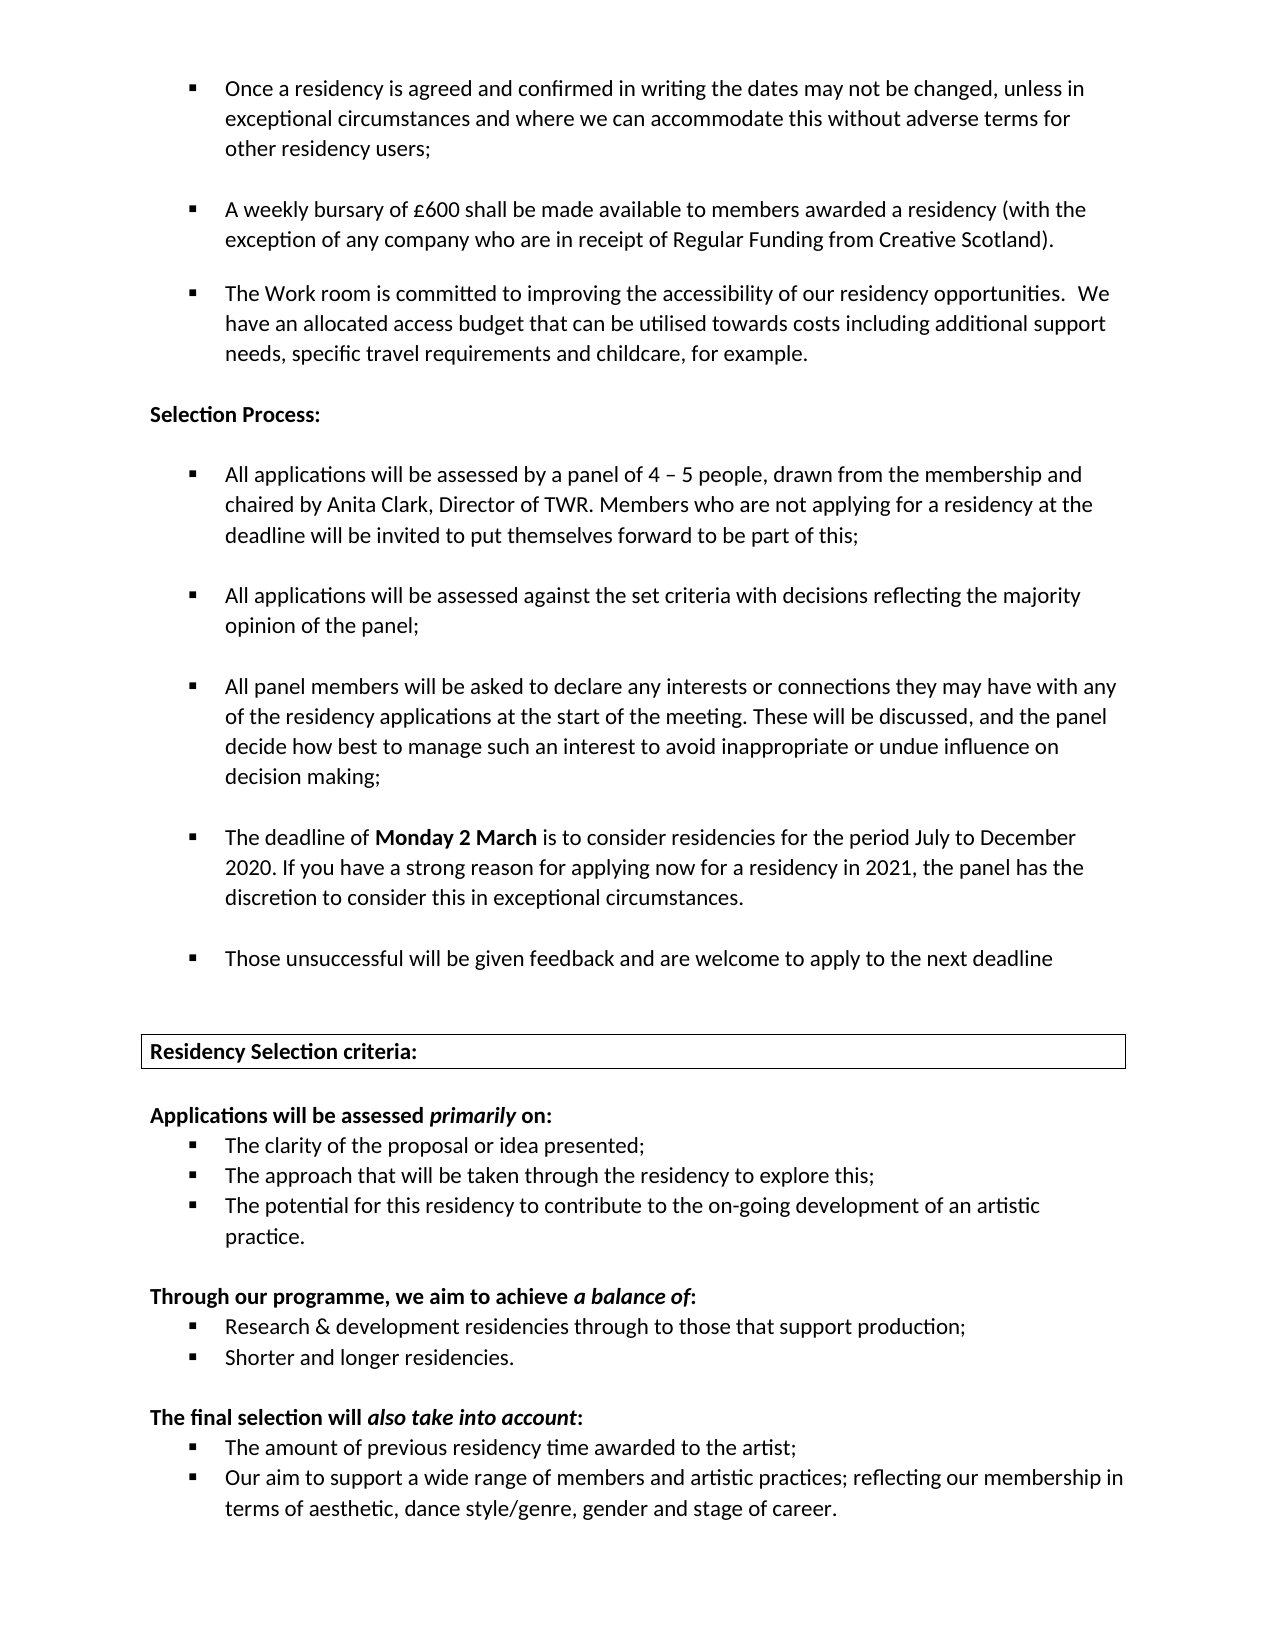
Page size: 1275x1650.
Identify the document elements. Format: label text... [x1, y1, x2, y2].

list The clarity of the proposal or idea presented; [187, 1131, 1125, 1159]
list All panel members will be asked to declare any interests or connections they may have with any of the residency applications at the start of the meeting. These will be discussed, and the panel decide how best to manage such an interest to avoid inappropriate or undue influence on decision making; [187, 672, 1125, 791]
list Our aim to support a wide range of members and artistic practices; reflecting our membership in terms of aesthetic, dance style/genre, gender and stage of career. [187, 1463, 1125, 1522]
list Research & development residencies through to those that support production; [187, 1312, 1125, 1341]
list The deadline of Monday 2 March is to consider residencies for the period July to December 2020. If you have a strong reason for applying now for a residency in 2021, the panel has the discretion to consider this in exceptional circumstances. [187, 823, 1125, 911]
text Selection Process: [150, 400, 1125, 428]
text Through our programme, we aim to achieve a balance of: [150, 1282, 1125, 1310]
list All applications will be assessed by a panel of 4 – 5 people, drawn from the membership and chaired by Anita Clark, Director of TWR. Members who are not applying for a residency at the deadline will be invited to put themselves forward to be part of this; [187, 460, 1125, 549]
text The final selection will also take into account: [150, 1403, 1125, 1431]
list A weekly bursary of £600 shall be made available to members awarded a residency (with the exception of any company who are in receipt of Regular Funding from Creative Scotland). [187, 195, 1125, 253]
list Those unsuccessful will be given feedback and are welcome to apply to the next deadline [187, 944, 1125, 972]
list Shorter and longer residencies. [187, 1343, 1125, 1371]
text Residency Selection criteria: [142, 1035, 1125, 1068]
list All applications will be assessed against the set criteria with decisions reflecting the majority opinion of the panel; [187, 581, 1125, 639]
text Applications will be assessed primarily on: [150, 1101, 1125, 1129]
list The Work room is committed to improving the accessibility of our residency opportunities. We have an allocated access budget that can be utilised towards costs including additional support needs, specific travel requirements and childcare, for example. [187, 279, 1125, 368]
list Once a residency is agreed and confirmed in writing the dates may not be changed, unless in exceptional circumstances and where we can accommodate this without adverse terms for other residency users; [187, 74, 1125, 162]
list The approach that will be taken through the residency to explore this; [187, 1161, 1125, 1189]
list The amount of previous residency time awarded to the artist; [187, 1433, 1125, 1461]
list The potential for this residency to contribute to the on-going development of an artistic practice. [187, 1192, 1125, 1250]
